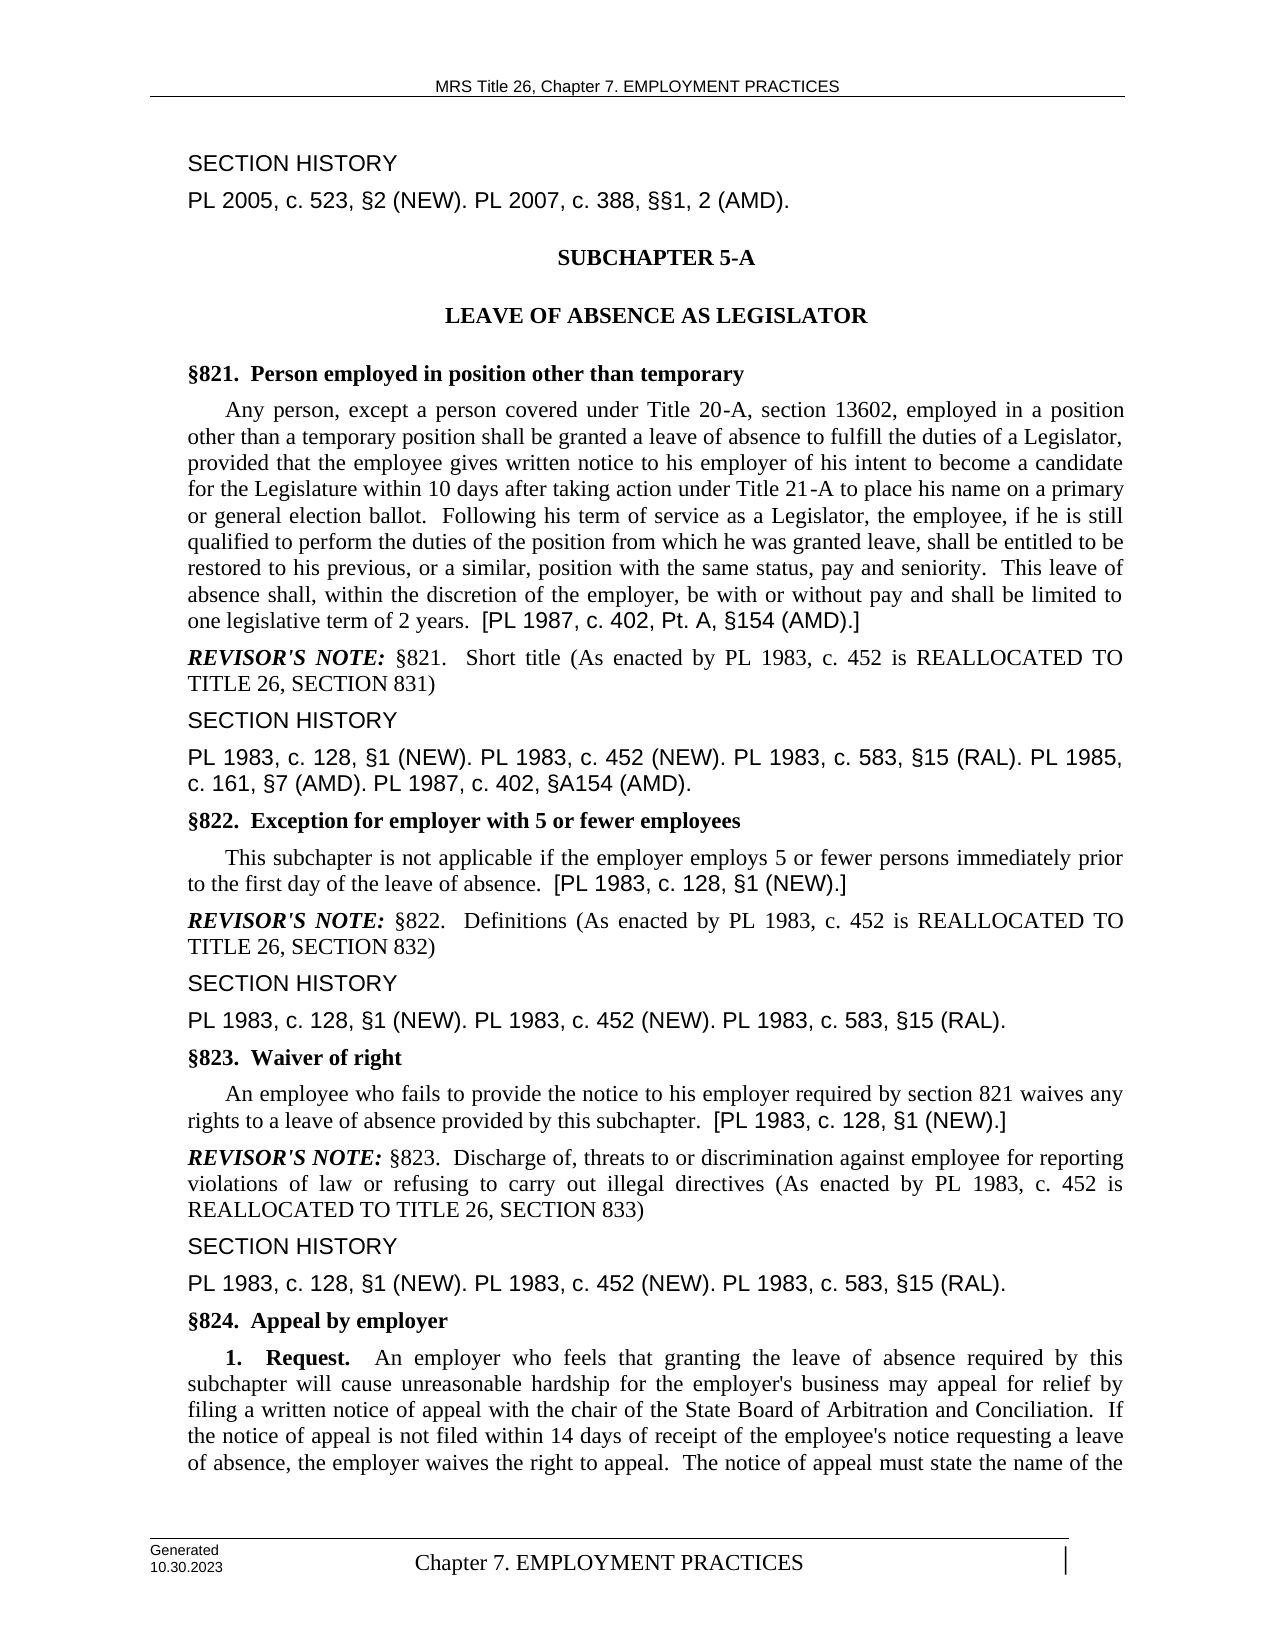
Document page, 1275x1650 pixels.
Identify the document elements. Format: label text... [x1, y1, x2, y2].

text SECTION HISTORY [187, 1233, 1125, 1259]
text This subchapter is not applicable if the employer employs 5 or fewer persons immediately prior to the first day of the leave of absence. [PL 1983, c. 128, §1 (NEW).] [187, 844, 1125, 897]
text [187, 1343, 1125, 1475]
text Revisor's Note: §822. Definitions (As enacted by PL 1983, c. 452 is REALLOCATED TO TITLE 26, SECTION 832) [187, 907, 1125, 960]
text An employee who fails to provide the notice to his employer required by section 821 waives any rights to a leave of absence provided by this subchapter. [PL 1983, c. 128, §1 (NEW).] [187, 1081, 1125, 1133]
text Revisor's Note: §823. Discharge of, threats to or discrimination against employee for reporting violations of law or refusing to carry out illegal directives (As enacted by PL 1983, c. 452 is REALLOCATED TO TITLE 26, SECTION 833) [187, 1144, 1125, 1223]
text PL 1983, c. 128, §1 (NEW). PL 1983, c. 452 (NEW). PL 1983, c. 583, §15 (RAL). [187, 1270, 1125, 1296]
text §824. Appeal by employer [187, 1307, 1125, 1333]
text §823. Waiver of right [187, 1044, 1125, 1070]
text §821. Person employed in position other than temporary [187, 359, 1125, 386]
text PL 1983, c. 128, §1 (NEW). PL 1983, c. 452 (NEW). PL 1983, c. 583, §15 (RAL). [187, 1007, 1125, 1033]
text SUBCHAPTER 5-A [187, 244, 1125, 271]
text PL 2005, c. 523, §2 (NEW). PL 2007, c. 388, §§1, 2 (AMD). [187, 187, 1125, 213]
text SECTION HISTORY [187, 150, 1125, 176]
text PL 1983, c. 128, §1 (NEW). PL 1983, c. 452 (NEW). PL 1983, c. 583, §15 (RAL). PL 1985, c. 161, §7 (AMD). PL 1987, c. 402, §A154 (AMD). [187, 744, 1125, 797]
text SECTION HISTORY [187, 707, 1125, 733]
text LEAVE OF ABSENCE AS LEGISLATOR [187, 302, 1125, 328]
text SECTION HISTORY [187, 970, 1125, 997]
text Revisor's Note: §821. Short title (As enacted by PL 1983, c. 452 is REALLOCATED TO TITLE 26, SECTION 831) [187, 644, 1125, 697]
text §822. Exception for employer with 5 or fewer employees [187, 807, 1125, 833]
text Any person, except a person covered under Title 20‑A, section 13602, employed in a position other than a temporary position shall be granted a leave of absence to fulfill the duties of a Legislator, provided that the employee gives written notice to his employer of his intent to become a candidate for the Legislature within 10 days after taking action under Title 21‑A to place his name on a primary or general election ballot. Following his term of service as a Legislator, the employee, if he is still qualified to perform the duties of the position from which he was granted leave, shall be entitled to be restored to his previous, or a similar, position with the same status, pay and seniority. This leave of absence shall, within the discretion of the employer, be with or without pay and shall be limited to one legislative term of 2 years. [PL 1987, c. 402, Pt. A, §154 (AMD).] [187, 396, 1125, 634]
